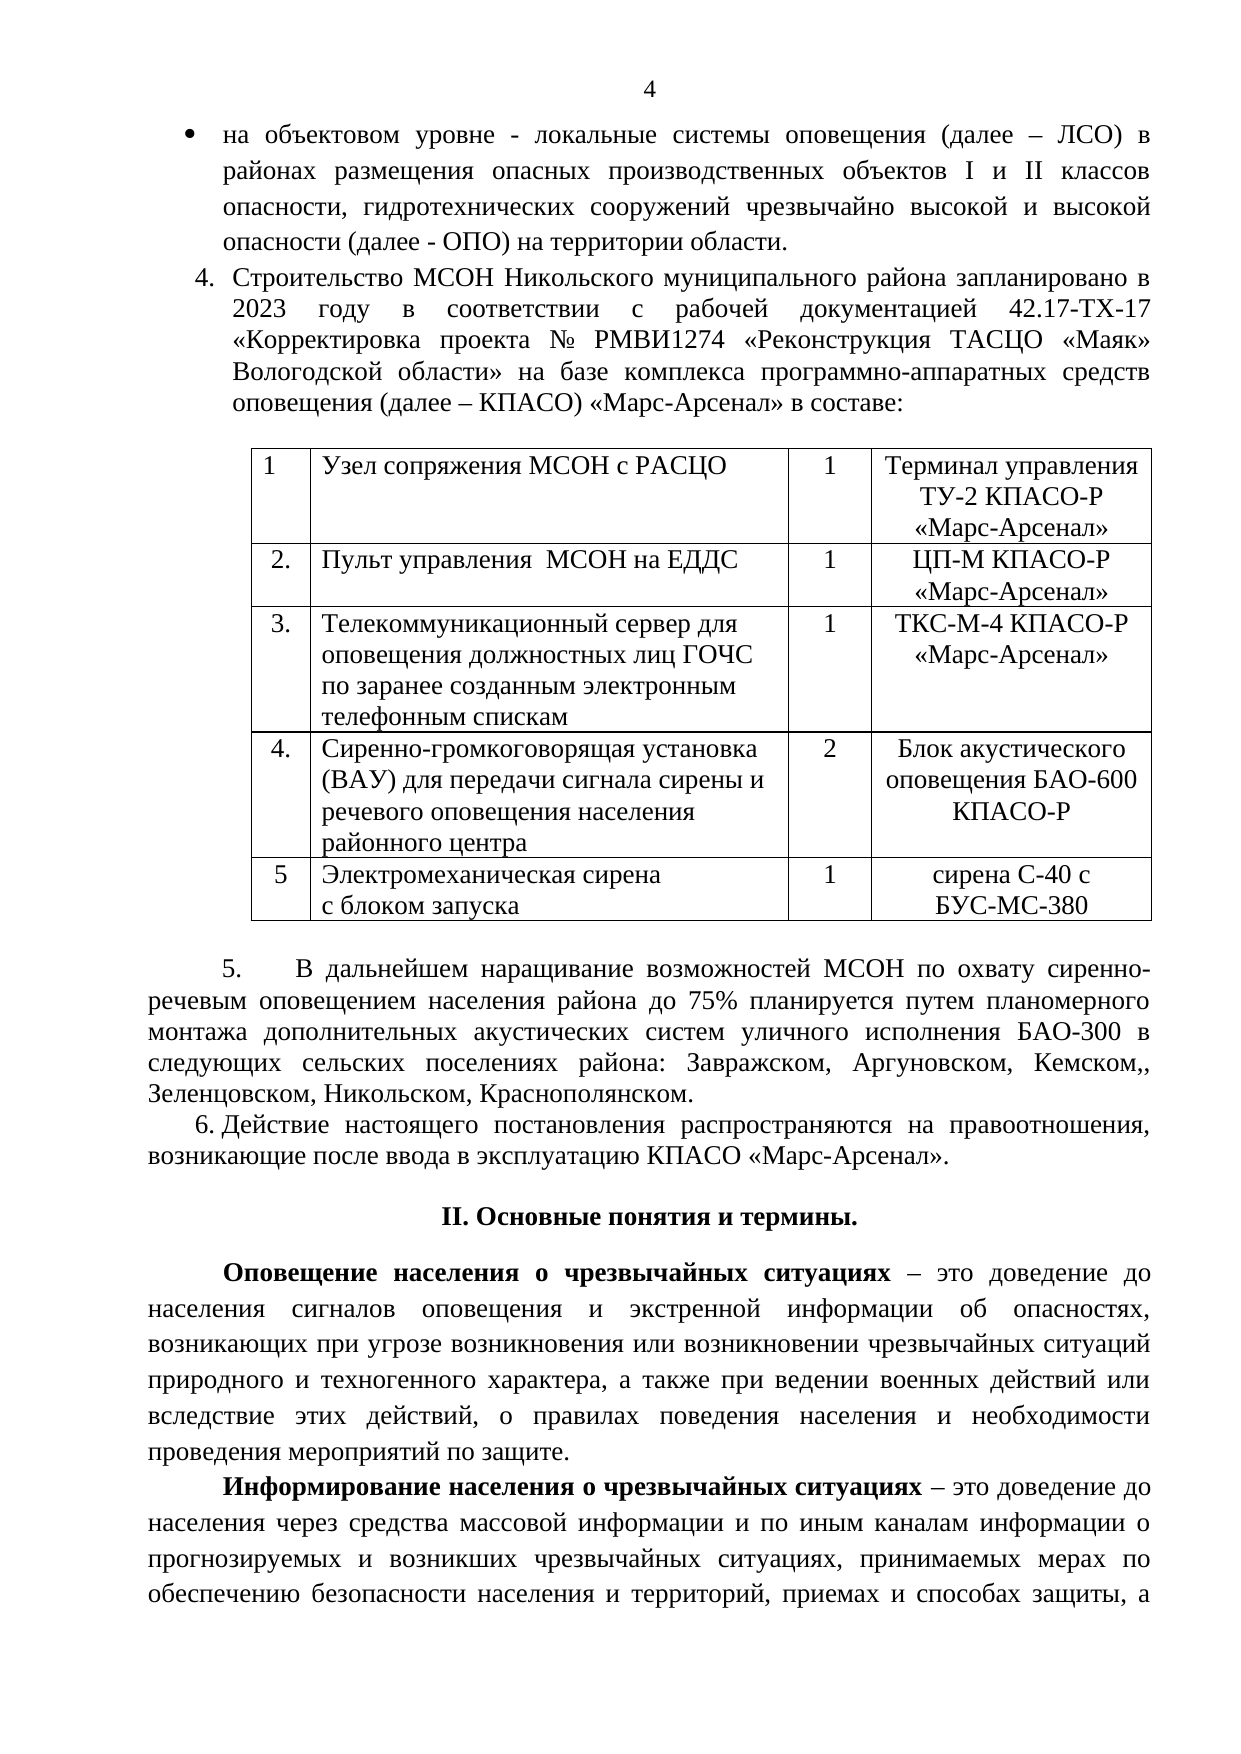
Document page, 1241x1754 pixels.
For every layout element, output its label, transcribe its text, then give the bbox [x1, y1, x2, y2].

table_cell ТКС-М-4 КПАСО-Р «Марс-Арсенал» [872, 607, 1151, 731]
text II. Основные понятия и термины. [148, 1200, 1152, 1231]
table_cell 4. [252, 733, 310, 857]
table_cell 1 [789, 607, 871, 731]
table_cell ЦП-М КПАСО-Р «Марс-Арсенал» [872, 544, 1151, 606]
table_cell Блок акустического оповещения БАО-600 КПАСО-Р [872, 733, 1151, 857]
table_header Терминал управления ТУ-2 КПАСО-Р «Марс-Арсенал» [872, 449, 1151, 542]
table_cell сирена С-40 с БУС-МС-380 [872, 858, 1151, 920]
list В дальнейшем наращивание возможностей МСОН по охвату сиренно-речевым оповещением населения района до 75% планируется путем планомерного монтажа дополнительных акустических систем уличного исполнения БАО-300 в следующих сельских поселениях района: Завражском, Аргуновском, Кемском,, Зеленцовском, Никольском, Краснополянском. [148, 953, 1152, 1108]
table_header 1 [789, 449, 871, 542]
list на объектовом уровне - локальные системы оповещения (далее – ЛСО) в районах размещения опасных производственных объектов I и II классов опасности, гидротехнических сооружений чрезвычайно высокой и высокой опасности (далее - ОПО) на территории области. [185, 118, 1152, 257]
table_cell 1 [789, 544, 871, 606]
table_header Узел сопряжения МСОН с РАСЦО [311, 449, 788, 542]
table_cell Телекоммуникационный сервер для оповещения должностных лиц ГОЧС по заранее созданным электронным телефонным спискам [311, 607, 788, 731]
text Оповещение населения о чрезвычайных ситуациях – это доведение до населения сигналов оповещения и экстренной информации об опасностях, возникающих при угрозе возникновения или возникновении чрезвычайных ситуаций природного и техногенного характера, а также при ведении военных действий или вследствие этих действий, о правилах поведения населения и необходимости проведения мероприятий по защите. [148, 1256, 1152, 1466]
list Действие настоящего постановления распространяются на правоотношения, возникающие после ввода в эксплуатацию КПАСО «Марс-Арсенал». [148, 1108, 1152, 1171]
table_cell 2. [252, 544, 310, 606]
table_cell Электромеханическая сирена с блоком запуска [311, 858, 788, 920]
list Строительство МСОН Никольского муниципального района запланировано в 2023 году в соответствии с рабочей документацией 42.17-ТХ-17 «Корректировка проекта № РМВИ1274 «Реконструкция ТАСЦО «Маяк» Вологодской области» на базе комплекса программно-аппаратных средств оповещения (далее – КПАСО) «Марс-Арсенал» в составе: [194, 261, 1152, 417]
table_cell 1 [789, 858, 871, 920]
table_cell Сиренно-громкоговорящая установка (ВАУ) для передачи сигнала сирены и речевого оповещения населения районного центра [311, 733, 788, 857]
table_cell 3. [252, 607, 310, 731]
table_cell 2 [789, 733, 871, 857]
table_cell Пульт управления МСОН на ЕДДС [311, 544, 788, 606]
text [148, 1470, 1152, 1609]
table_header 1 [252, 449, 310, 542]
table_cell 5 [252, 858, 310, 920]
